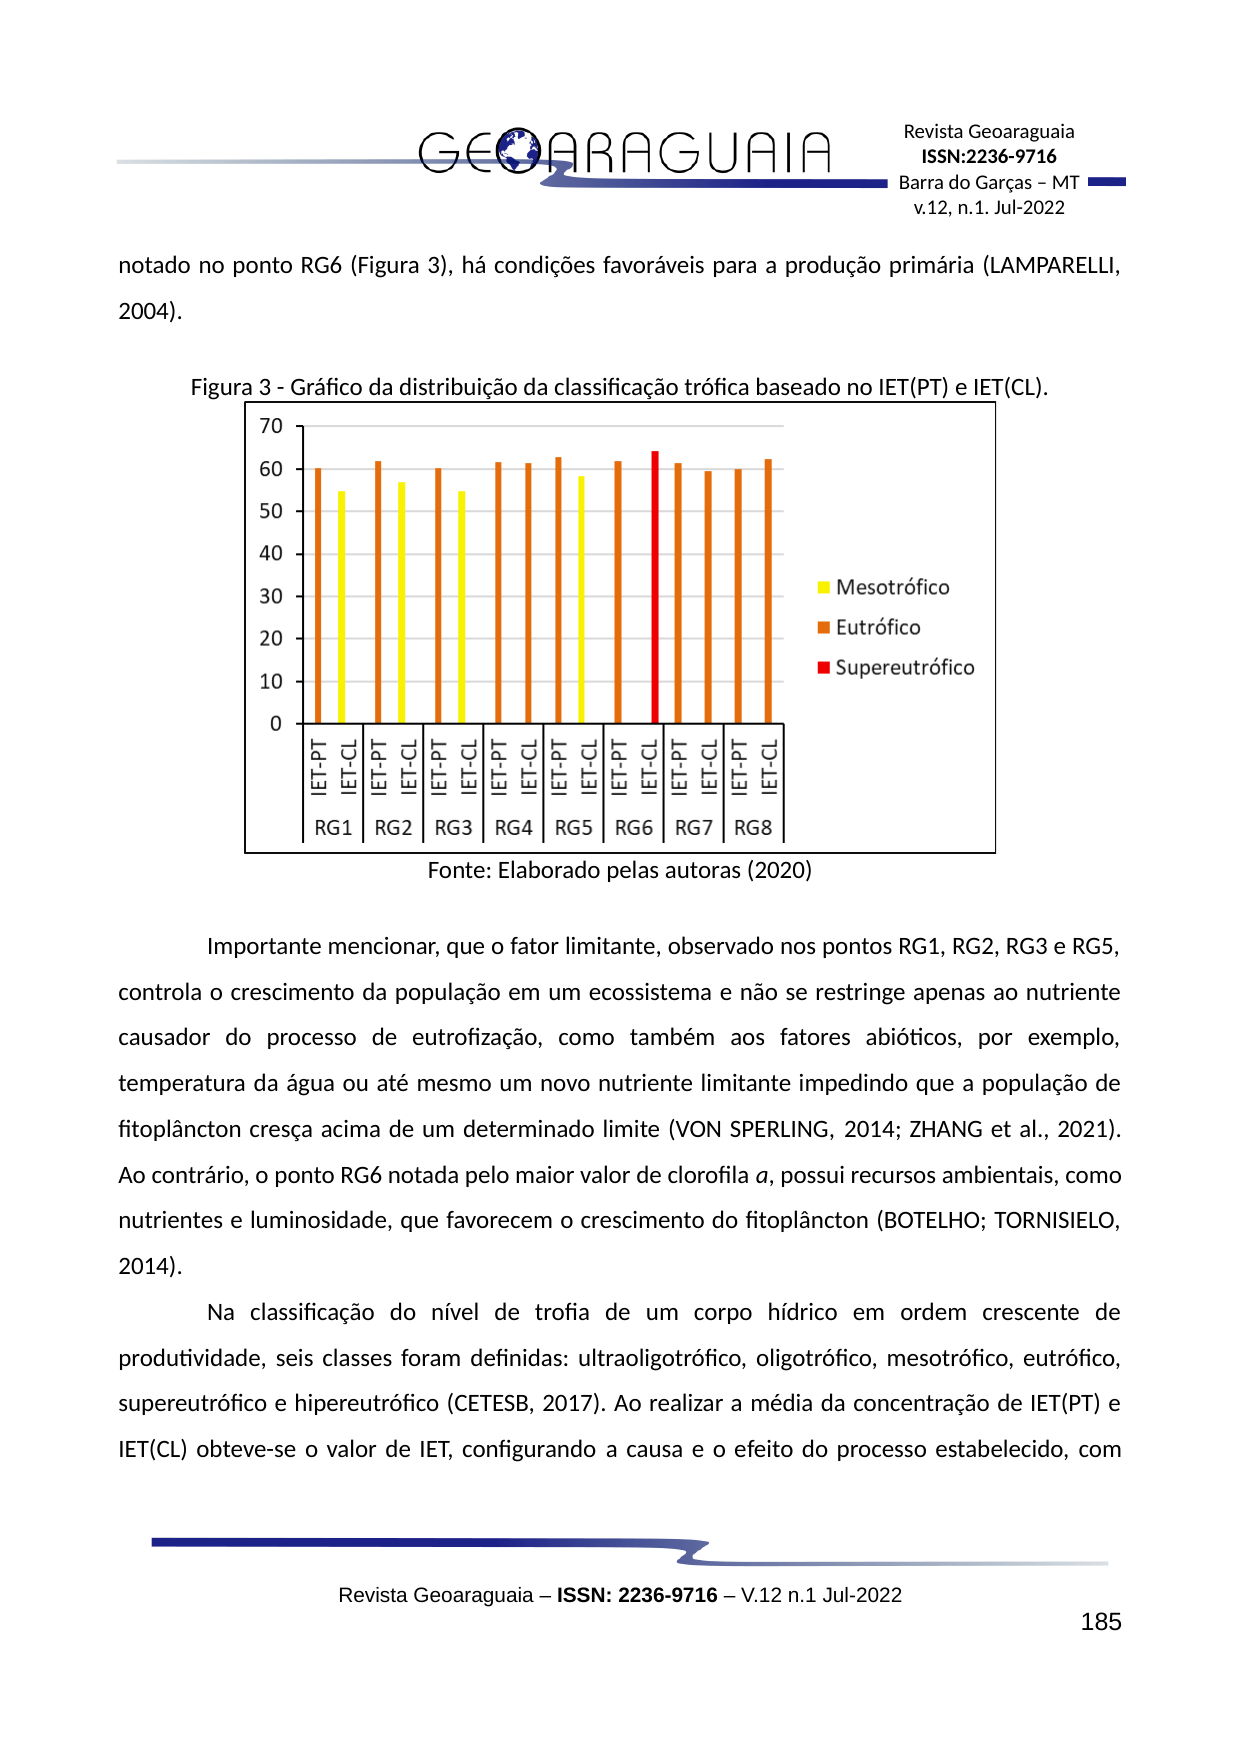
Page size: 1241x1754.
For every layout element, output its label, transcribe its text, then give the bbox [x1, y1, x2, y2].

picture [244, 401, 997, 854]
text Figura 3 - Gráfico da distribuição da classificação trófica baseado no IET(PT) e IET(CL). [118, 371, 1122, 402]
text Importante mencionar, que o fator limitante, observado nos pontos RG1, RG2, RG3 e RG5, controla o crescimento da população em um ecossistema e não se restringe apenas ao nutriente causador do processo de eutrofização, como também aos fatores abióticos, por exemplo, temperatura da água ou até mesmo um novo nutriente limitante impedindo que a população de fitoplâncton cresça acima de um determinado limite (VON SPERLING, 2014; ZHANG et al., 2021). Ao contrário, o ponto RG6 notada pelo maior valor de clorofila a, possui recursos ambientais, como nutrientes e luminosidade, que favorecem o crescimento do fitoplâncton (BOTELHO; TORNISIELO, 2014). [118, 930, 1122, 1281]
text Fonte: Elaborado pelas autoras (2020) [118, 854, 1122, 884]
picture [127, 1526, 1132, 1578]
picture [1088, 100, 1126, 216]
picture [115, 102, 888, 218]
